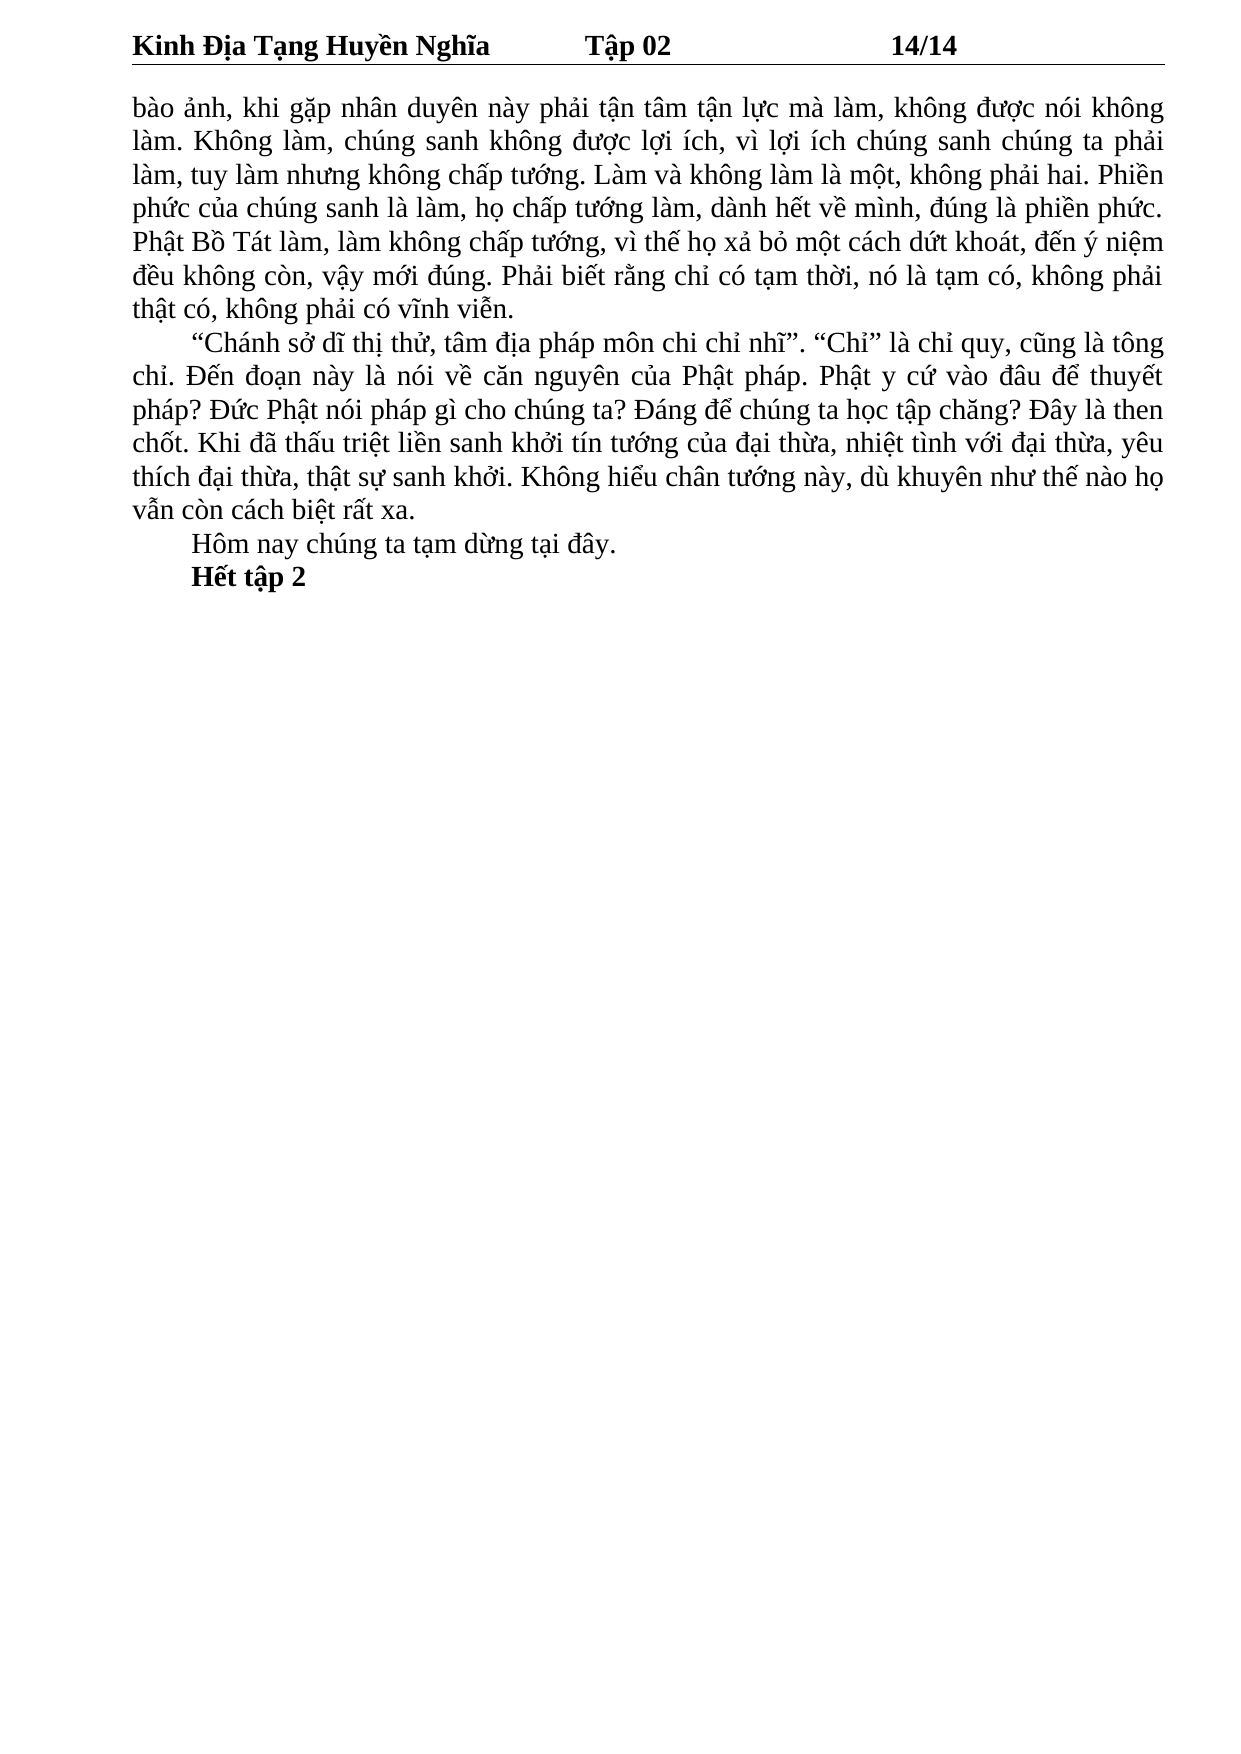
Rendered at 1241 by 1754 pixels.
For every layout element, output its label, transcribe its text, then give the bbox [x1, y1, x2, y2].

text Hết tập 2 [132, 559, 1165, 593]
text Hôm nay chúng ta tạm dừng tại đây. [132, 526, 1165, 559]
text “Chánh sở dĩ thị thử, tâm địa pháp môn chi chỉ nhĩ”. “Chỉ” là chỉ quy, cũng là tông chỉ. Đến đoạn này là nói về căn nguyên của Phật pháp. Phật y cứ vào đâu để thuyết pháp? Đức Phật nói pháp gì cho chúng ta? Đáng để chúng ta học tập chăng? Đây là then chốt. Khi đã thấu triệt liền sanh khởi tín tướng của đại thừa, nhiệt tình với đại thừa, yêu thích đại thừa, thật sự sanh khởi. Không hiểu chân tướng này, dù khuyên như thế nào họ vẫn còn cách biệt rất xa. [132, 325, 1165, 526]
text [132, 90, 1165, 325]
